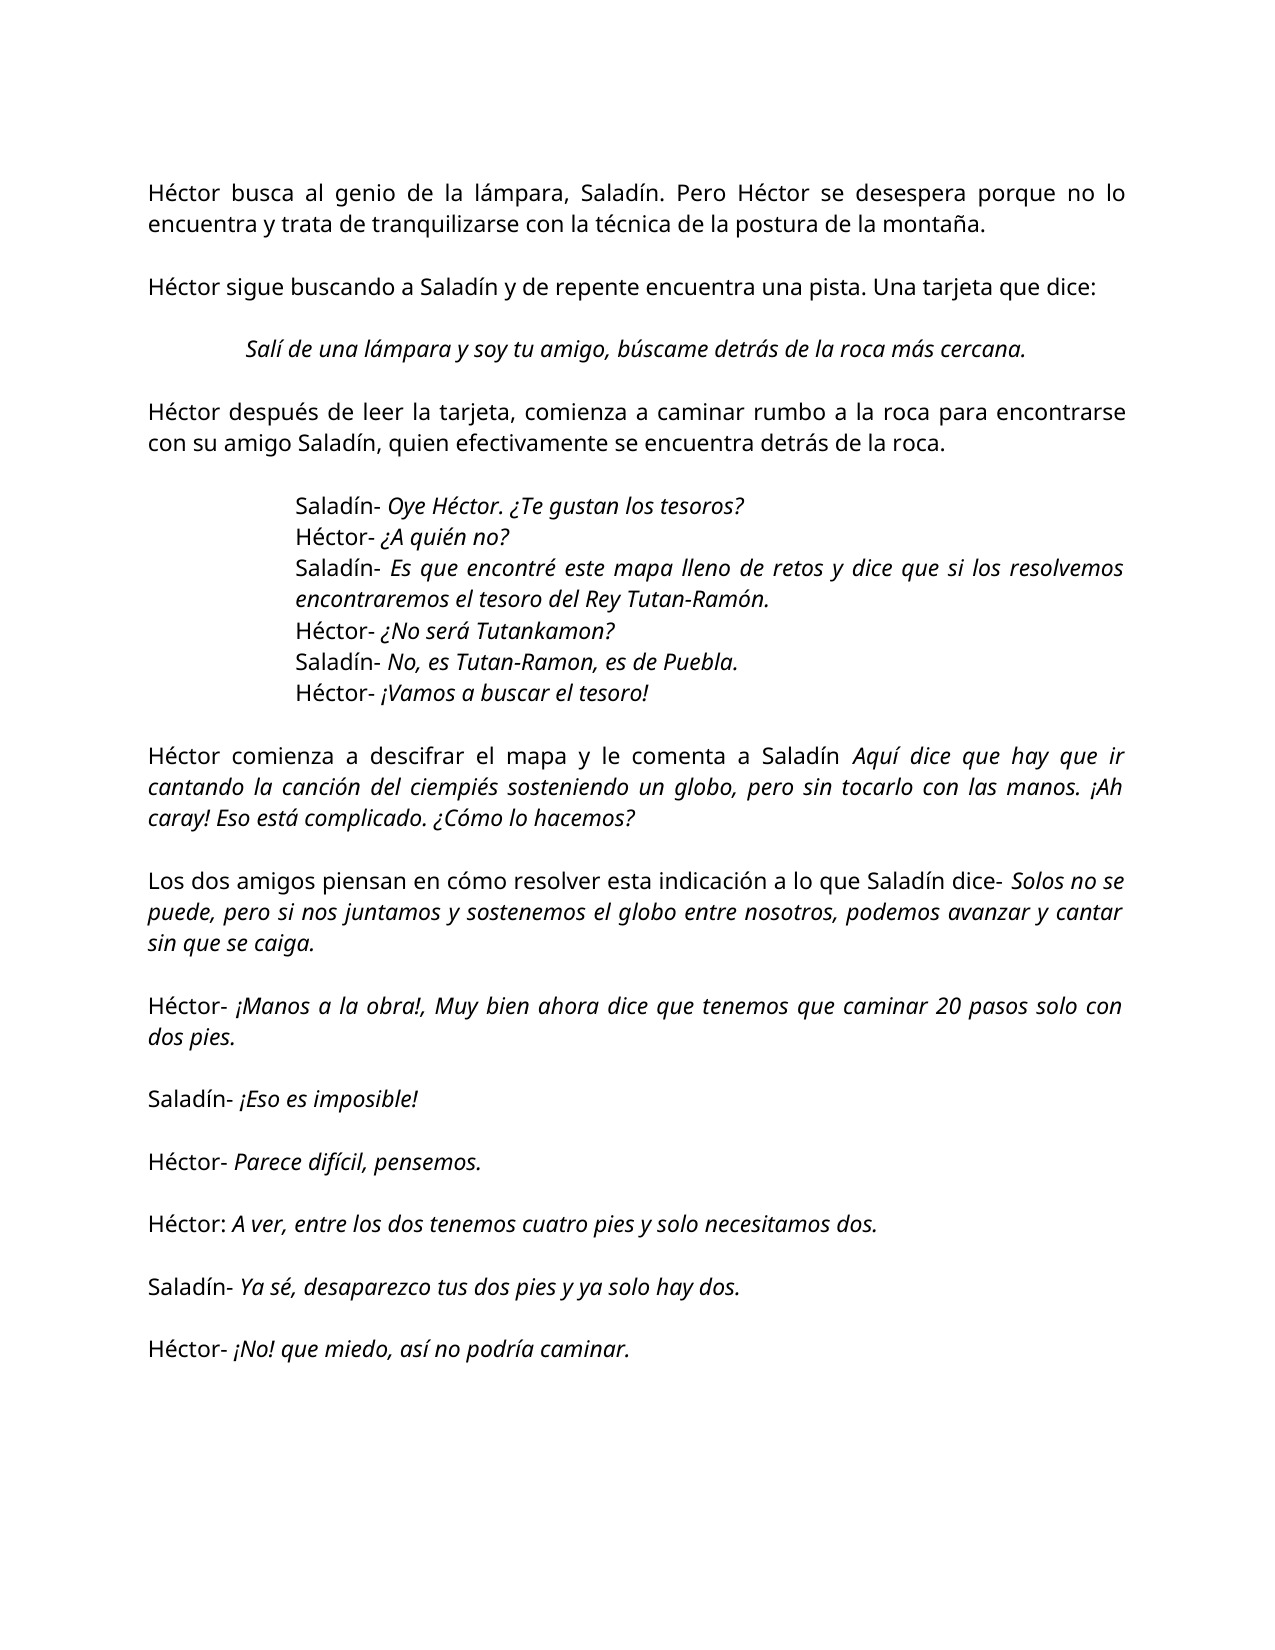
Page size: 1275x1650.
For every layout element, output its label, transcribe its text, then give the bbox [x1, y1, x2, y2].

text Héctor sigue buscando a Saladín y de repente encuentra una pista. Una tarjeta que dice: [148, 271, 1127, 302]
text Saladín- Es que encontré este mapa lleno de retos y dice que si los resolvemos encontraremos el tesoro del Rey Tutan-Ramón. [295, 552, 1127, 615]
text Héctor busca al genio de la lámpara, Saladín. Pero Héctor se desespera porque no lo encuentra y trata de tranquilizarse con la técnica de la postura de la montaña. [148, 177, 1127, 240]
text Saladín- Oye Héctor. ¿Te gustan los tesoros? [295, 490, 1127, 521]
text Héctor: A ver, entre los dos tenemos cuatro pies y solo necesitamos dos. [148, 1208, 1127, 1240]
text Héctor comienza a descifrar el mapa y le comenta a Saladín Aquí dice que hay que ir cantando la canción del ciempiés sosteniendo un globo, pero sin tocarlo con las manos. ¡Ah caray! Eso está complicado. ¿Cómo lo hacemos? [148, 740, 1127, 833]
text Saladín- Ya sé, desaparezco tus dos pies y ya solo hay dos. [148, 1271, 1127, 1302]
text Saladín- No, es Tutan-Ramon, es de Puebla. [295, 646, 1127, 677]
text Salí de una lámpara y soy tu amigo, búscame detrás de la roca más cercana. [148, 333, 1127, 365]
text Héctor- ¡No! que miedo, así no podría caminar. [148, 1333, 1127, 1365]
text Héctor- ¿A quién no? [295, 521, 1127, 552]
text Héctor- ¿No será Tutankamon? [295, 615, 1127, 646]
text Los dos amigos piensan en cómo resolver esta indicación a lo que Saladín dice- Solos no se puede, pero si nos juntamos y sostenemos el globo entre nosotros, podemos avanzar y cantar sin que se caiga. [148, 865, 1127, 958]
text Héctor- Parece difícil, pensemos. [148, 1146, 1127, 1177]
text Saladín- ¡Eso es imposible! [148, 1083, 1127, 1115]
text Héctor después de leer la tarjeta, comienza a caminar rumbo a la roca para encontrarse con su amigo Saladín, quien efectivamente se encuentra detrás de la roca. [148, 396, 1127, 458]
text Héctor- ¡Manos a la obra!, Muy bien ahora dice que tenemos que caminar 20 pasos solo con dos pies. [148, 990, 1127, 1052]
text Héctor- ¡Vamos a buscar el tesoro! [295, 677, 1127, 708]
